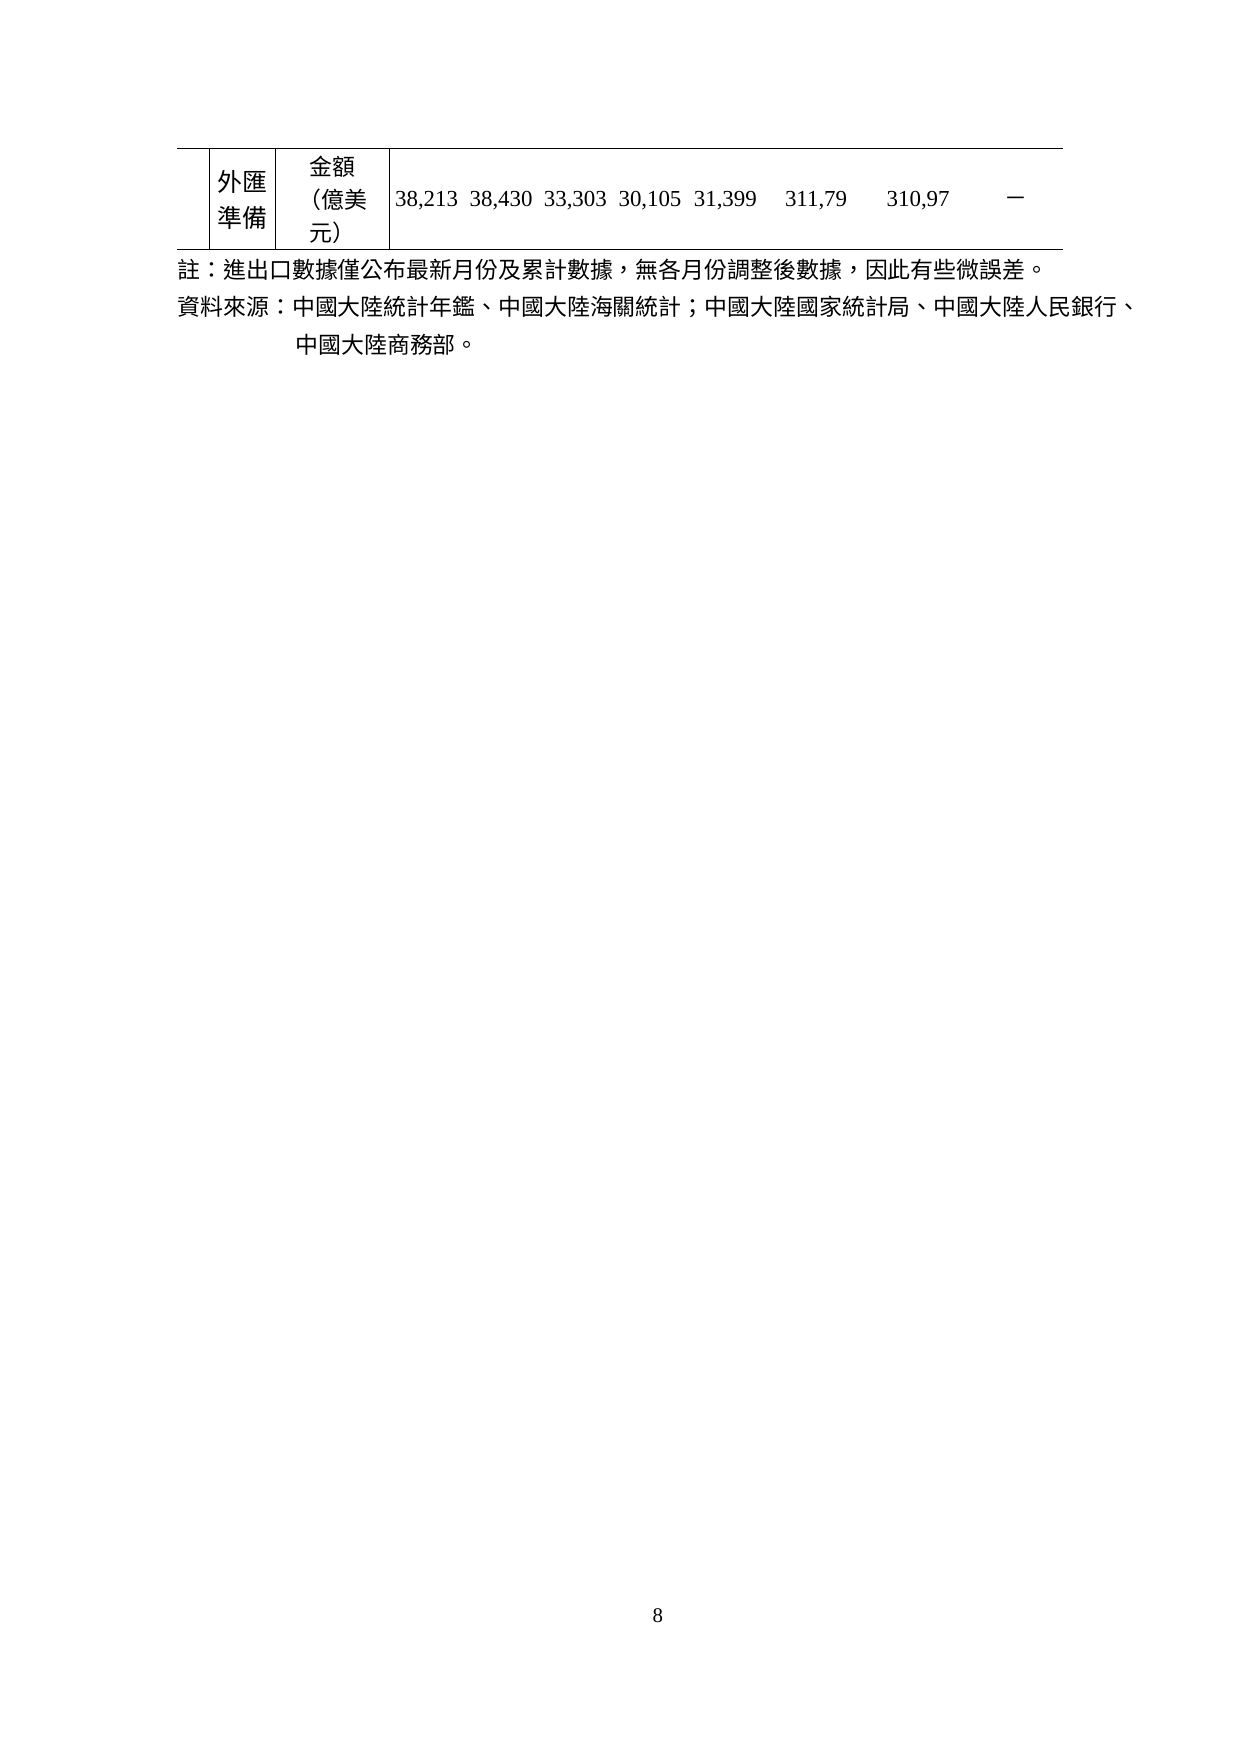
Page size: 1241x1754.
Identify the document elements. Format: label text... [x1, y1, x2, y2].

text 註：進出口數據僅公布最新月份及累計數據，無各月份調整後數據，因此有些微誤差。 [177, 249, 1142, 287]
table_cell 金額 （億美元） [276, 149, 389, 248]
table_cell 311,79 [763, 149, 868, 248]
text 資料來源：中國大陸統計年鑑、中國大陸海關統計；中國大陸國家統計局、中國大陸人民銀行、中國大陸商務部。 [177, 287, 1142, 362]
table_cell 30,105 [613, 149, 687, 248]
table_cell 外匯準備 [210, 149, 275, 248]
table_cell 31,399 [687, 149, 763, 248]
table_cell 38,430 [464, 149, 538, 248]
table_cell 33,303 [538, 149, 612, 248]
table_cell 38,213 [390, 149, 464, 248]
table_cell 310,97 [868, 149, 968, 248]
table_cell － [968, 149, 1063, 248]
